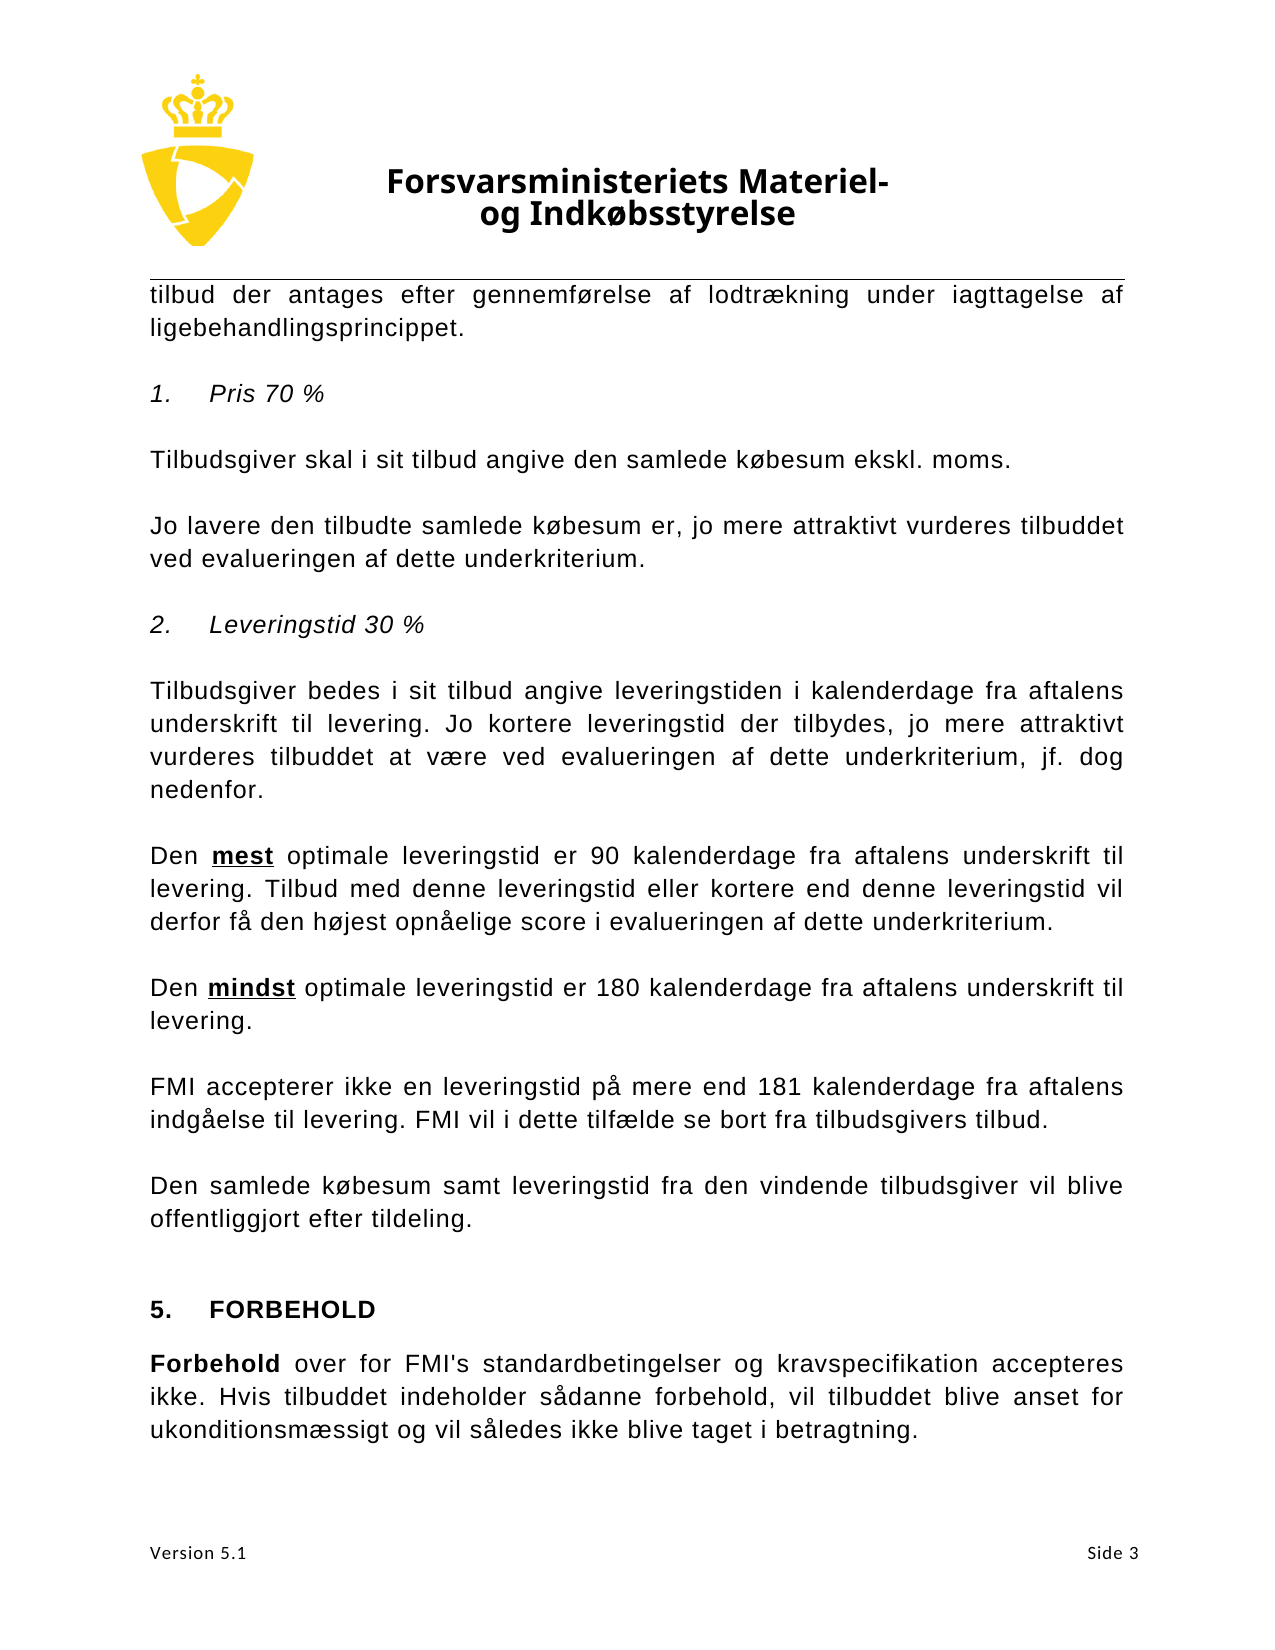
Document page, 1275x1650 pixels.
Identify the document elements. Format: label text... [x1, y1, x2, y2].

list Tilbudsgiver bedes i sit tilbud angive leveringstiden i kalenderdage fra aftalens underskrift til levering. Jo kortere leveringstid der tilbydes, jo mere attraktivt vurderes tilbuddet at være ved evalueringen af dette underkriterium, jf. dog nedenfor. [150, 676, 1125, 804]
text Jo lavere den tilbudte samlede købesum er, jo mere attraktivt vurderes tilbuddet ved evalueringen af dette underkriterium. [150, 511, 1125, 573]
text 1. Pris 70 % [150, 379, 1125, 408]
picture [141, 74, 254, 246]
text Den samlede købesum samt leveringstid fra den vindende tilbudsgiver vil blive offentliggjort efter tildeling. [150, 1171, 1125, 1233]
list Den mest optimale leveringstid er 90 kalenderdage fra aftalens underskrift til levering. Tilbud med denne leveringstid eller kortere end denne leveringstid vil derfor få den højest opnåelige score i evalueringen af dette underkriterium. [150, 841, 1125, 936]
text Tilbudsgiver skal i sit tilbud angive den samlede købesum ekskl. moms. [150, 445, 1125, 474]
text 2. Leveringstid 30 % [150, 610, 1125, 639]
list Den mindst optimale leveringstid er 180 kalenderdage fra aftalens underskrift til levering. [150, 973, 1125, 1035]
list FMI accepterer ikke en leveringstid på mere end 181 kalenderdage fra aftalens indgåelse til levering. FMI vil i dette tilfælde se bort fra tilbudsgivers tilbud. [150, 1072, 1125, 1134]
text Forbehold over for FMI's standardbetingelser og kravspecifikation accepteres ikke. Hvis tilbuddet indeholder sådanne forbehold, vil tilbuddet blive anset for ukonditionsmæssigt og vil således ikke blive taget i betragtning. [150, 1349, 1125, 1444]
subtitle forbehold [150, 1295, 1125, 1324]
